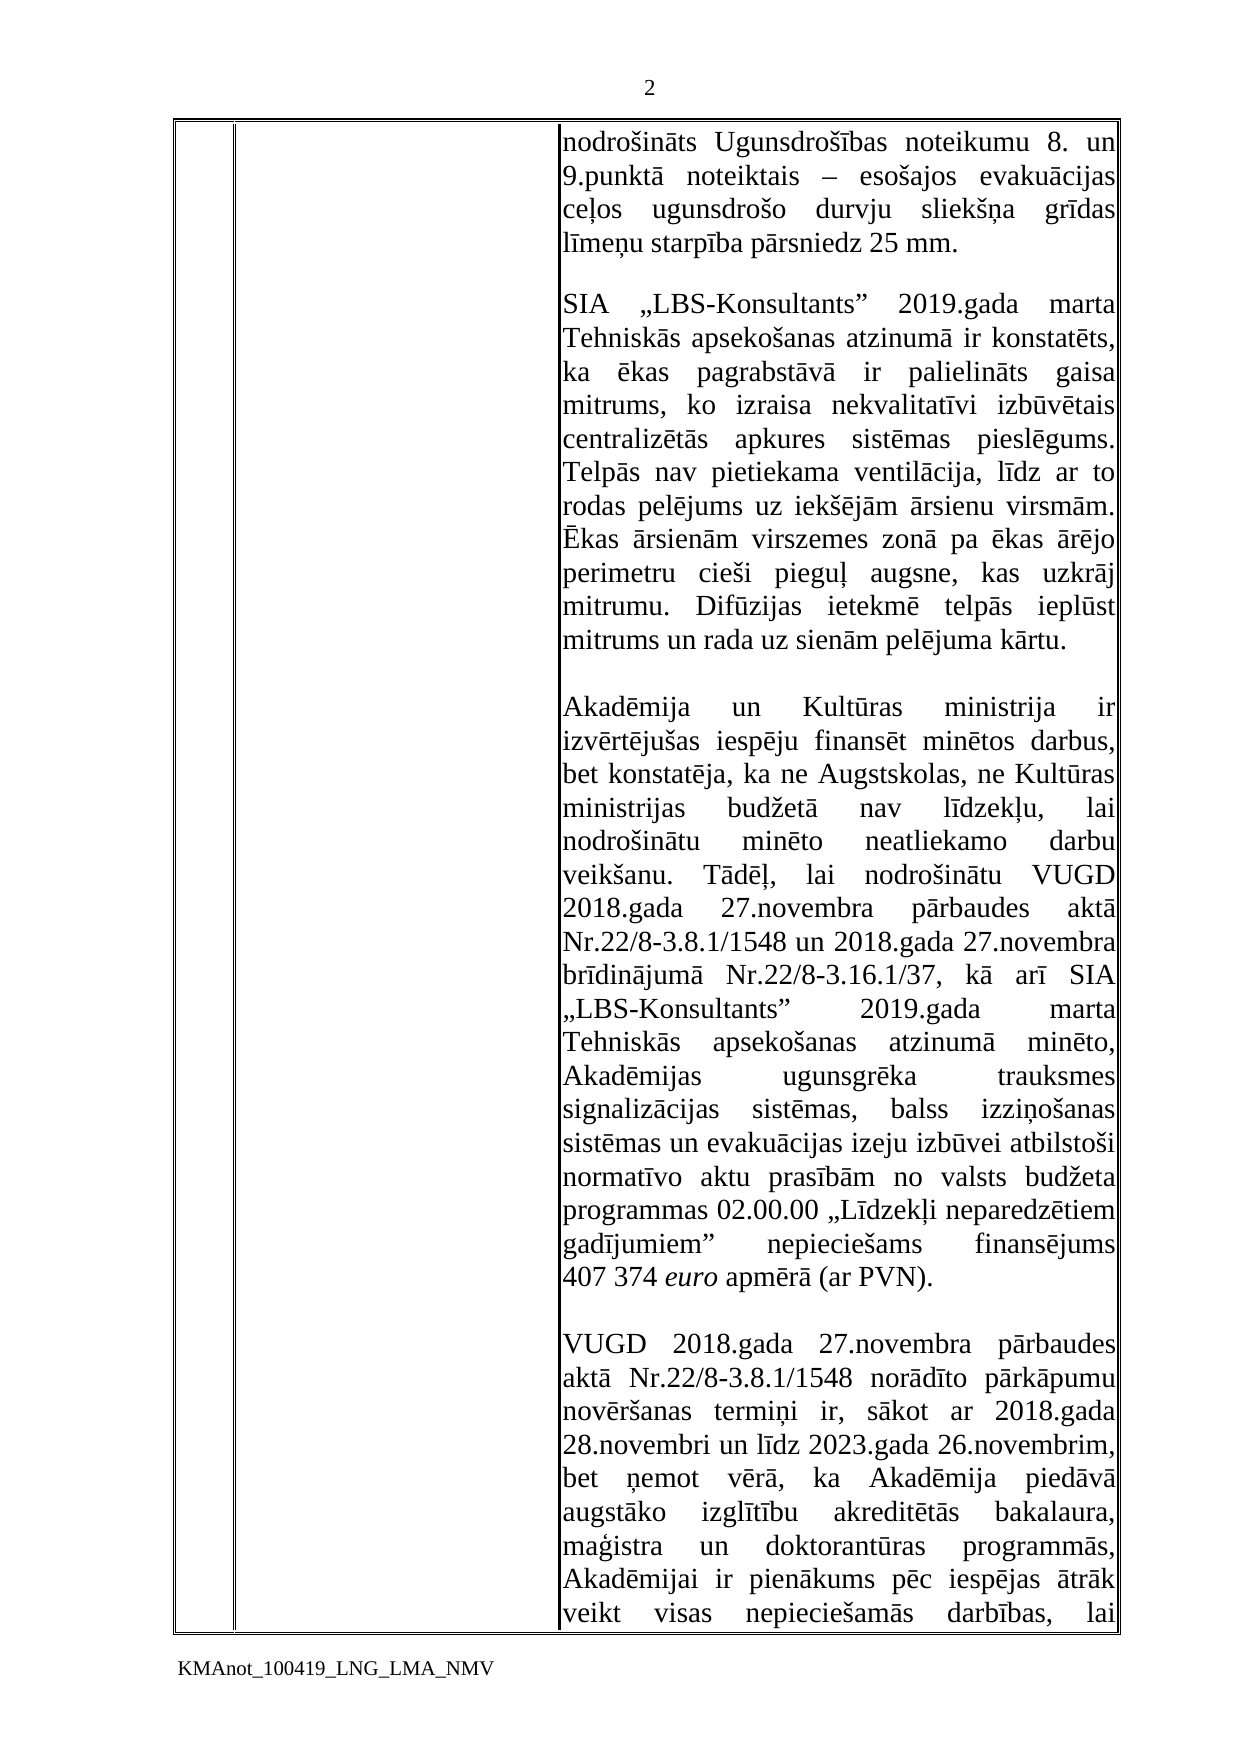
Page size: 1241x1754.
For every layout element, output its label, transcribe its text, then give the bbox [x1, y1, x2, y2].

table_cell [235, 122, 559, 1631]
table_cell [559, 122, 1117, 1631]
table_cell 2. [176, 122, 234, 1631]
